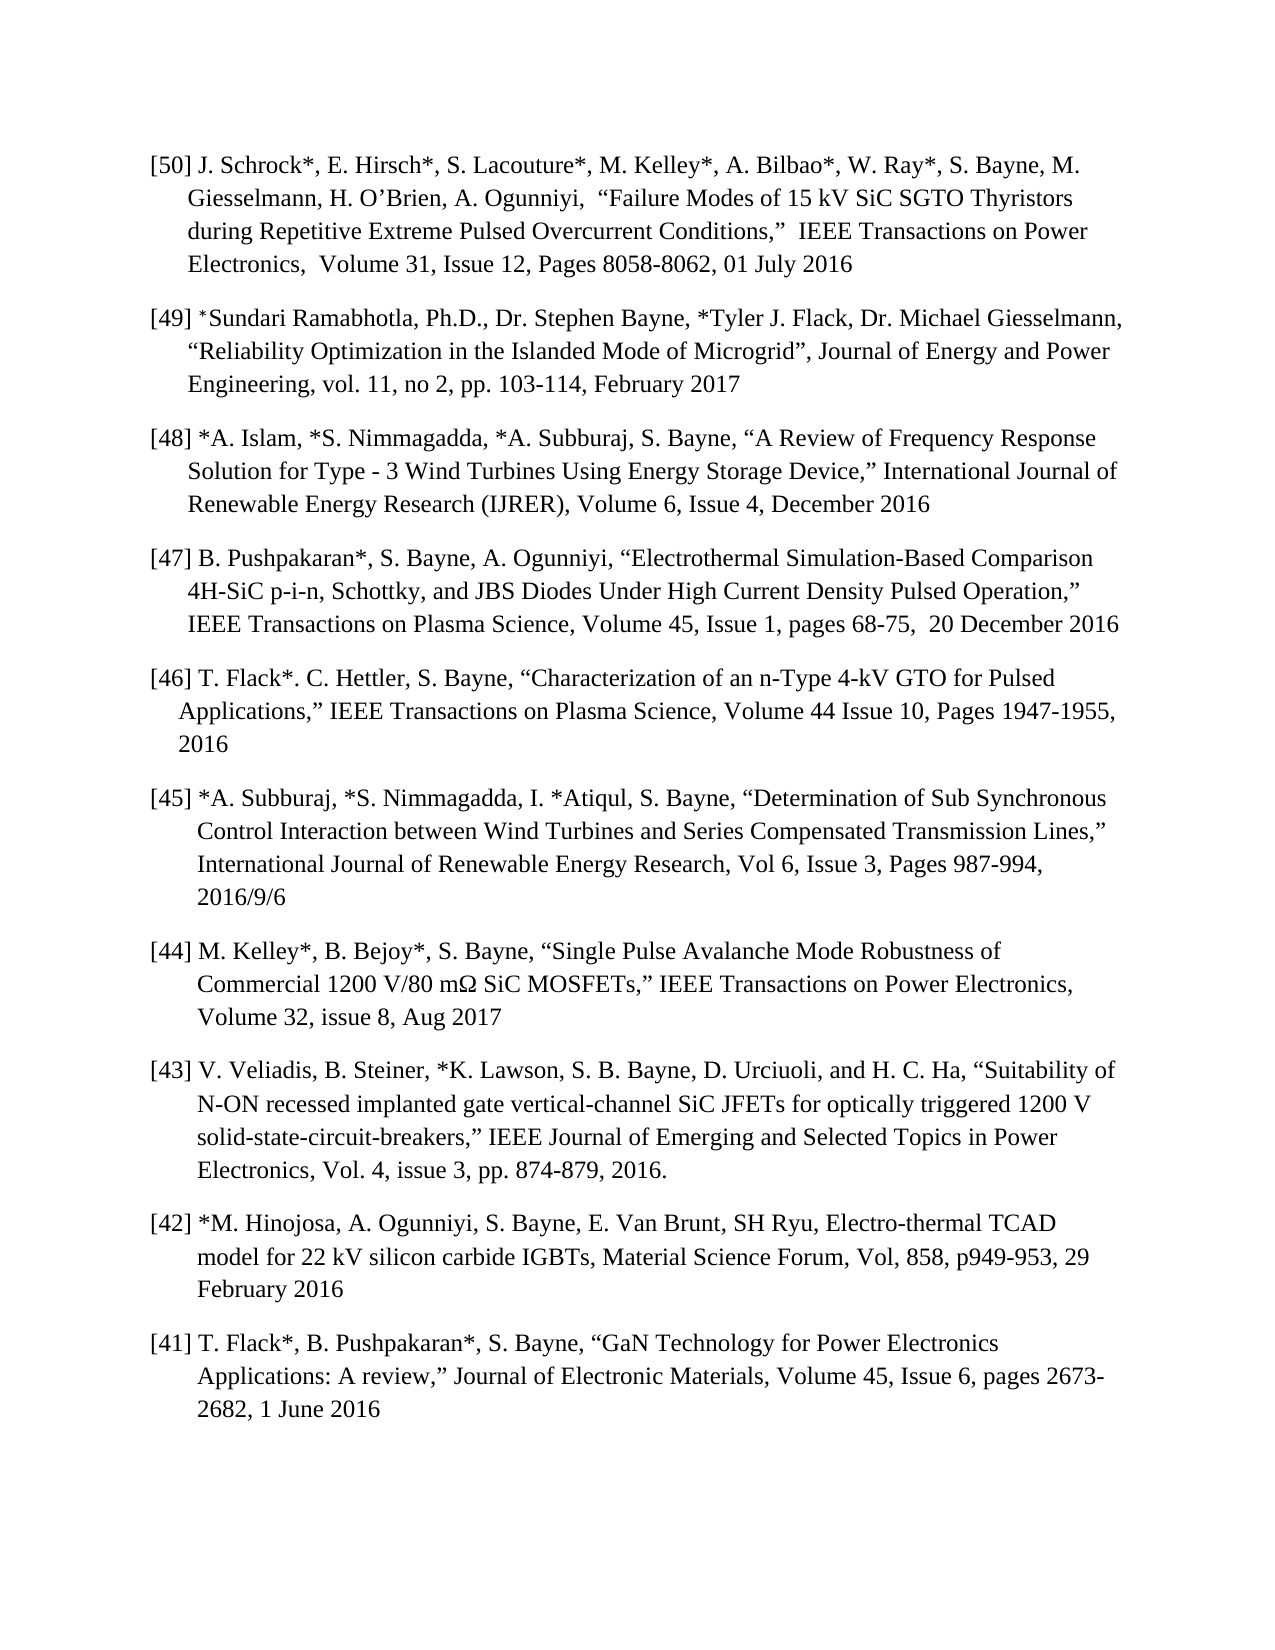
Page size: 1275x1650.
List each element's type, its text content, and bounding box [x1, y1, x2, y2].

text [44] M. Kelley*, B. Bejoy*, S. Bayne, “Single Pulse Avalanche Mode Robustness of Commercial 1200 V/80 mΩ SiC MOSFETs,” IEEE Transactions on Power Electronics, Volume 32, issue 8, Aug 2017 [150, 936, 1125, 1031]
text [45] *A. Subburaj, *S. Nimmagadda, I. *Atiqul, S. Bayne, “Determination of Sub Synchronous Control Interaction between Wind Turbines and Series Compensated Transmission Lines,” International Journal of Renewable Energy Research, Vol 6, Issue 3, Pages 987-994, 2016/9/6 [150, 783, 1125, 911]
text [43] V. Veliadis, B. Steiner, *K. Lawson, S. B. Bayne, D. Urciuoli, and H. C. Ha, “Suitability of N-ON recessed implanted gate vertical-channel SiC JFETs for optically triggered 1200 V solid-state-circuit-breakers,” IEEE Journal of Emerging and Selected Topics in Power Electronics, Vol. 4, issue 3, pp. 874-879, 2016. [150, 1056, 1125, 1183]
text [47] B. Pushpakaran*, S. Bayne, A. Ogunniyi, “Electrothermal Simulation-Based Comparison 4H-SiC p-i-n, Schottky, and JBS Diodes Under High Current Density Pulsed Operation,” IEEE Transactions on Plasma Science, Volume 45, Issue 1, pages 68-75, 20 December 2016 [150, 543, 1125, 638]
text [50] J. Schrock*, E. Hirsch*, S. Lacouture*, M. Kelley*, A. Bilbao*, W. Ray*, S. Bayne, M. Giesselmann, H. O’Brien, A. Ogunniyi, “Failure Modes of 15 kV SiC SGTO Thyristors during Repetitive Extreme Pulsed Overcurrent Conditions,” IEEE Transactions on Power Electronics, Volume 31, Issue 12, Pages 8058-8062, 01 July 2016 [150, 150, 1125, 278]
text [41] T. Flack*, B. Pushpakaran*, S. Bayne, “GaN Technology for Power Electronics Applications: A review,” Journal of Electronic Materials, Volume 45, Issue 6, pages 2673-2682, 1 June 2016 [150, 1328, 1125, 1423]
text [48] *A. Islam, *S. Nimmagadda, *A. Subburaj, S. Bayne, “A Review of Frequency Response Solution for Type - 3 Wind Turbines Using Energy Storage Device,” International Journal of Renewable Energy Research (IJRER), Volume 6, Issue 4, December 2016 [150, 423, 1125, 518]
text [42] *M. Hinojosa, A. Ogunniyi, S. Bayne, E. Van Brunt, SH Ryu, Electro-thermal TCAD model for 22 kV silicon carbide IGBTs, Material Science Forum, Vol, 858, p949-953, 29 February 2016 [150, 1208, 1125, 1303]
text [46] T. Flack*. C. Hettler, S. Bayne, “Characterization of an n-Type 4-kV GTO for Pulsed Applications,” IEEE Transactions on Plasma Science, Volume 44 Issue 10, Pages 1947-1955, 2016 [150, 663, 1125, 758]
text [49] *Sundari Ramabhotla, Ph.D., Dr. Stephen Bayne, *Tyler J. Flack, Dr. Michael Giesselmann, “Reliability Optimization in the Islanded Mode of Microgrid”, Journal of Energy and Power Engineering, vol. 11, no 2, pp. 103-114, February 2017 [150, 303, 1125, 398]
